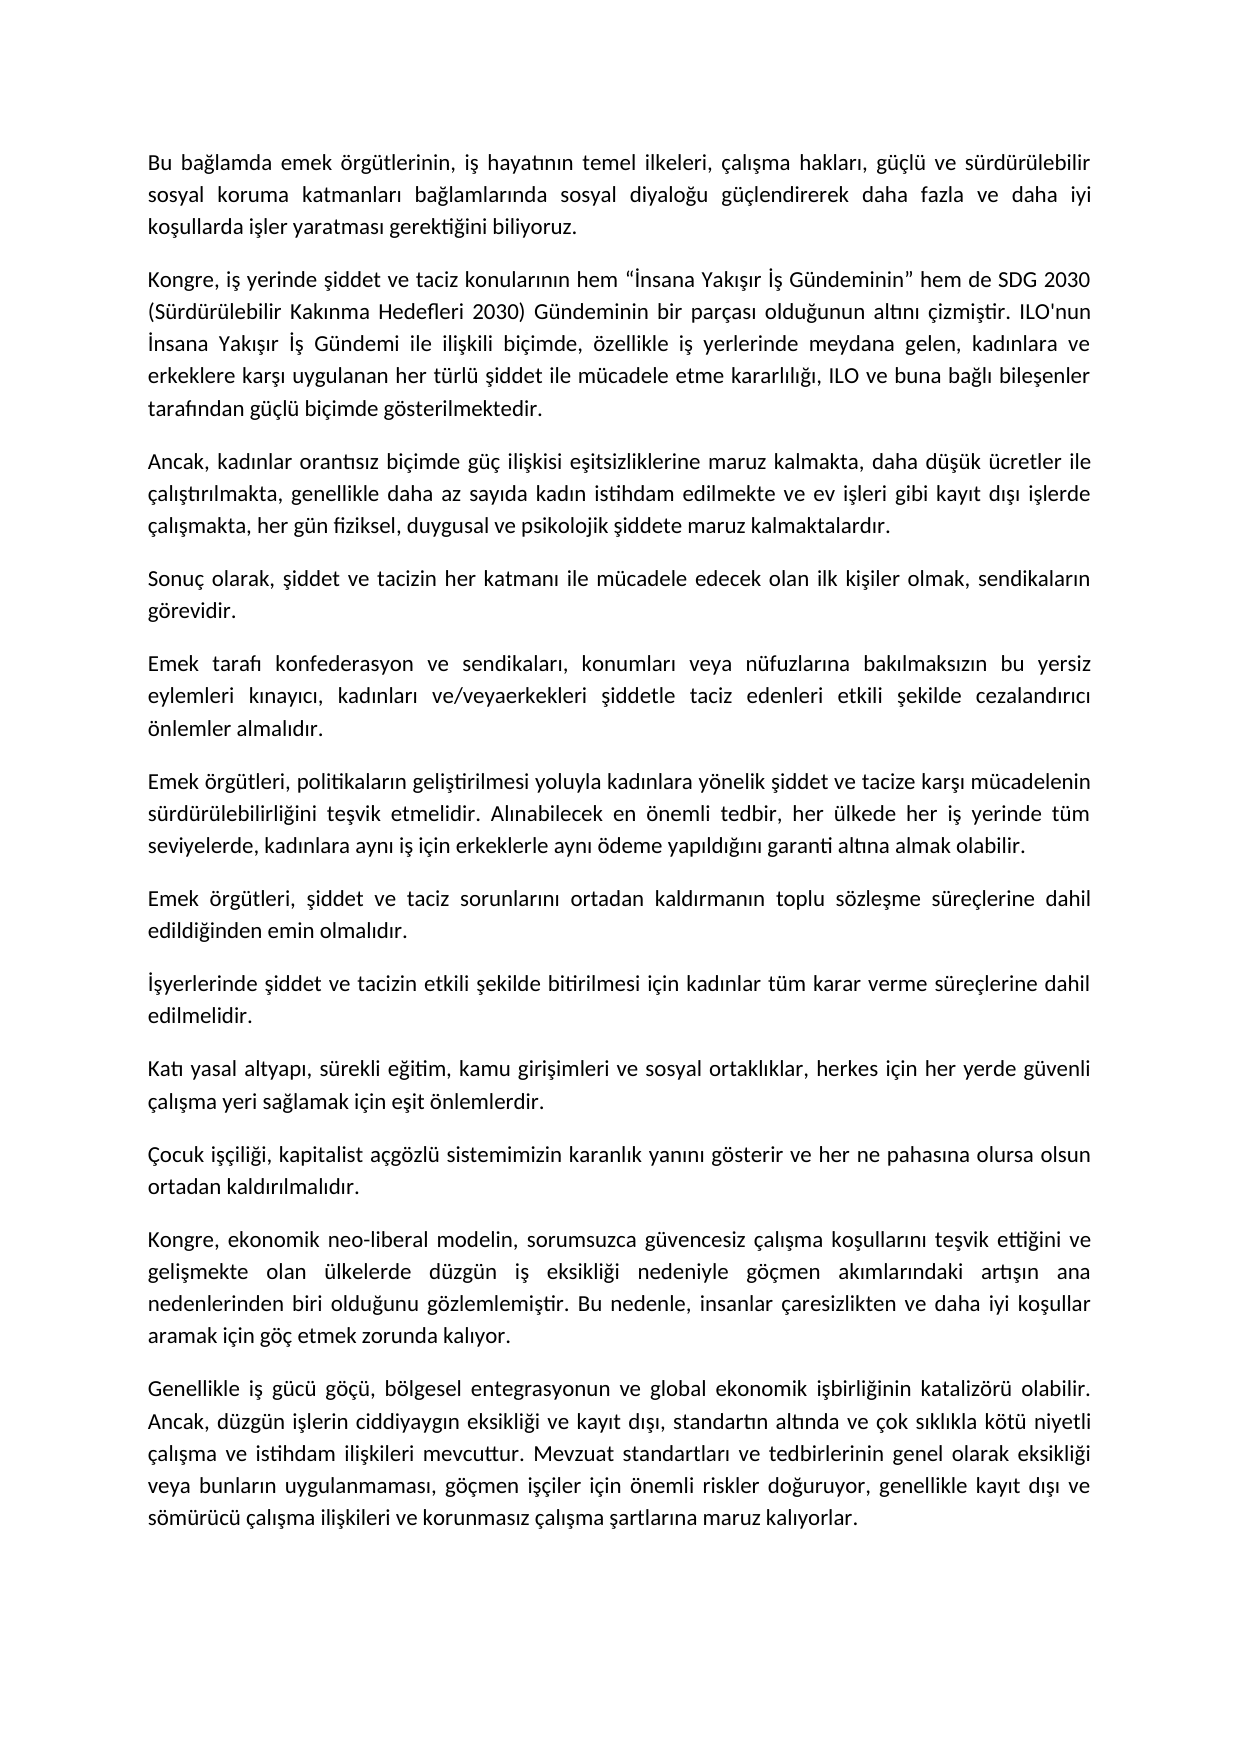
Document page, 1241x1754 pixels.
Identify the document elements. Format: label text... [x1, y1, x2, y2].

text Sonuç olarak, şiddet ve tacizin her katmanı ile mücadele edecek olan ilk kişiler olmak, sendikaların görevidir. [148, 564, 1093, 624]
text Ancak, kadınlar orantısız biçimde güç ilişkisi eşitsizliklerine maruz kalmakta, daha düşük ücretler ile çalıştırılmakta, genellikle daha az sayıda kadın istihdam edilmekte ve ev işleri gibi kayıt dışı işlerde çalışmakta, her gün fiziksel, duygusal ve psikolojik şiddete maruz kalmaktalardır. [148, 447, 1093, 539]
text Genellikle iş gücü göçü, bölgesel entegrasyonun ve global ekonomik işbirliğinin katalizörü olabilir. Ancak, düzgün işlerin ciddiyaygın eksikliği ve kayıt dışı, standartın altında ve çok sıklıkla kötü niyetli çalışma ve istihdam ilişkileri mevcuttur. Mevzuat standartları ve tedbirlerinin genel olarak eksikliği veya bunların uygulanmaması, göçmen işçiler için önemli riskler doğuruyor, genellikle kayıt dışı ve sömürücü çalışma ilişkileri ve korunmasız çalışma şartlarına maruz kalıyorlar. [148, 1374, 1093, 1531]
text Kongre, ekonomik neo-liberal modelin, sorumsuzca güvencesiz çalışma koşullarını teşvik ettiğini ve gelişmekte olan ülkelerde düzgün iş eksikliği nedeniyle göçmen akımlarındaki artışın ana nedenlerinden biri olduğunu gözlemlemiştir. Bu nedenle, insanlar çaresizlikten ve daha iyi koşullar aramak için göç etmek zorunda kalıyor. [148, 1225, 1093, 1349]
text Katı yasal altyapı, sürekli eğitim, kamu girişimleri ve sosyal ortaklıklar, herkes için her yerde güvenli çalışma yeri sağlamak için eşit önlemlerdir. [148, 1054, 1093, 1115]
text Kongre, iş yerinde şiddet ve taciz konularının hem “İnsana Yakışır İş Gündeminin” hem de SDG 2030 (Sürdürülebilir Kakınma Hedefleri 2030) Gündeminin bir parçası olduğunun altını çizmiştir. ILO'nun İnsana Yakışır İş Gündemi ile ilişkili biçimde, özellikle iş yerlerinde meydana gelen, kadınlara ve erkeklere karşı uygulanan her türlü şiddet ile mücadele etme kararlılığı, ILO ve buna bağlı bileşenler tarafından güçlü biçimde gösterilmektedir. [148, 265, 1093, 422]
text Çocuk işçiliği, kapitalist açgözlü sistemimizin karanlık yanını gösterir ve her ne pahasına olursa olsun ortadan kaldırılmalıdır. [148, 1140, 1093, 1200]
text İşyerlerinde şiddet ve tacizin etkili şekilde bitirilmesi için kadınlar tüm karar verme süreçlerine dahil edilmelidir. [148, 969, 1093, 1029]
text Bu bağlamda emek örgütlerinin, iş hayatının temel ilkeleri, çalışma hakları, güçlü ve sürdürülebilir sosyal koruma katmanları bağlamlarında sosyal diyaloğu güçlendirerek daha fazla ve daha iyi koşullarda işler yaratması gerektiğini biliyoruz. [148, 148, 1093, 240]
text Emek örgütleri, şiddet ve taciz sorunlarını ortadan kaldırmanın toplu sözleşme süreçlerine dahil edildiğinden emin olmalıdır. [148, 884, 1093, 944]
text Emek tarafı konfederasyon ve sendikaları, konumları veya nüfuzlarına bakılmaksızın bu yersiz eylemleri kınayıcı, kadınları ve/veyaerkekleri şiddetle taciz edenleri etkili şekilde cezalandırıcı önlemler almalıdır. [148, 649, 1093, 742]
text Emek örgütleri, politikaların geliştirilmesi yoluyla kadınlara yönelik şiddet ve tacize karşı mücadelenin sürdürülebilirliğini teşvik etmelidir. Alınabilecek en önemli tedbir, her ülkede her iş yerinde tüm seviyelerde, kadınlara aynı iş için erkeklerle aynı ödeme yapıldığını garanti altına almak olabilir. [148, 767, 1093, 859]
